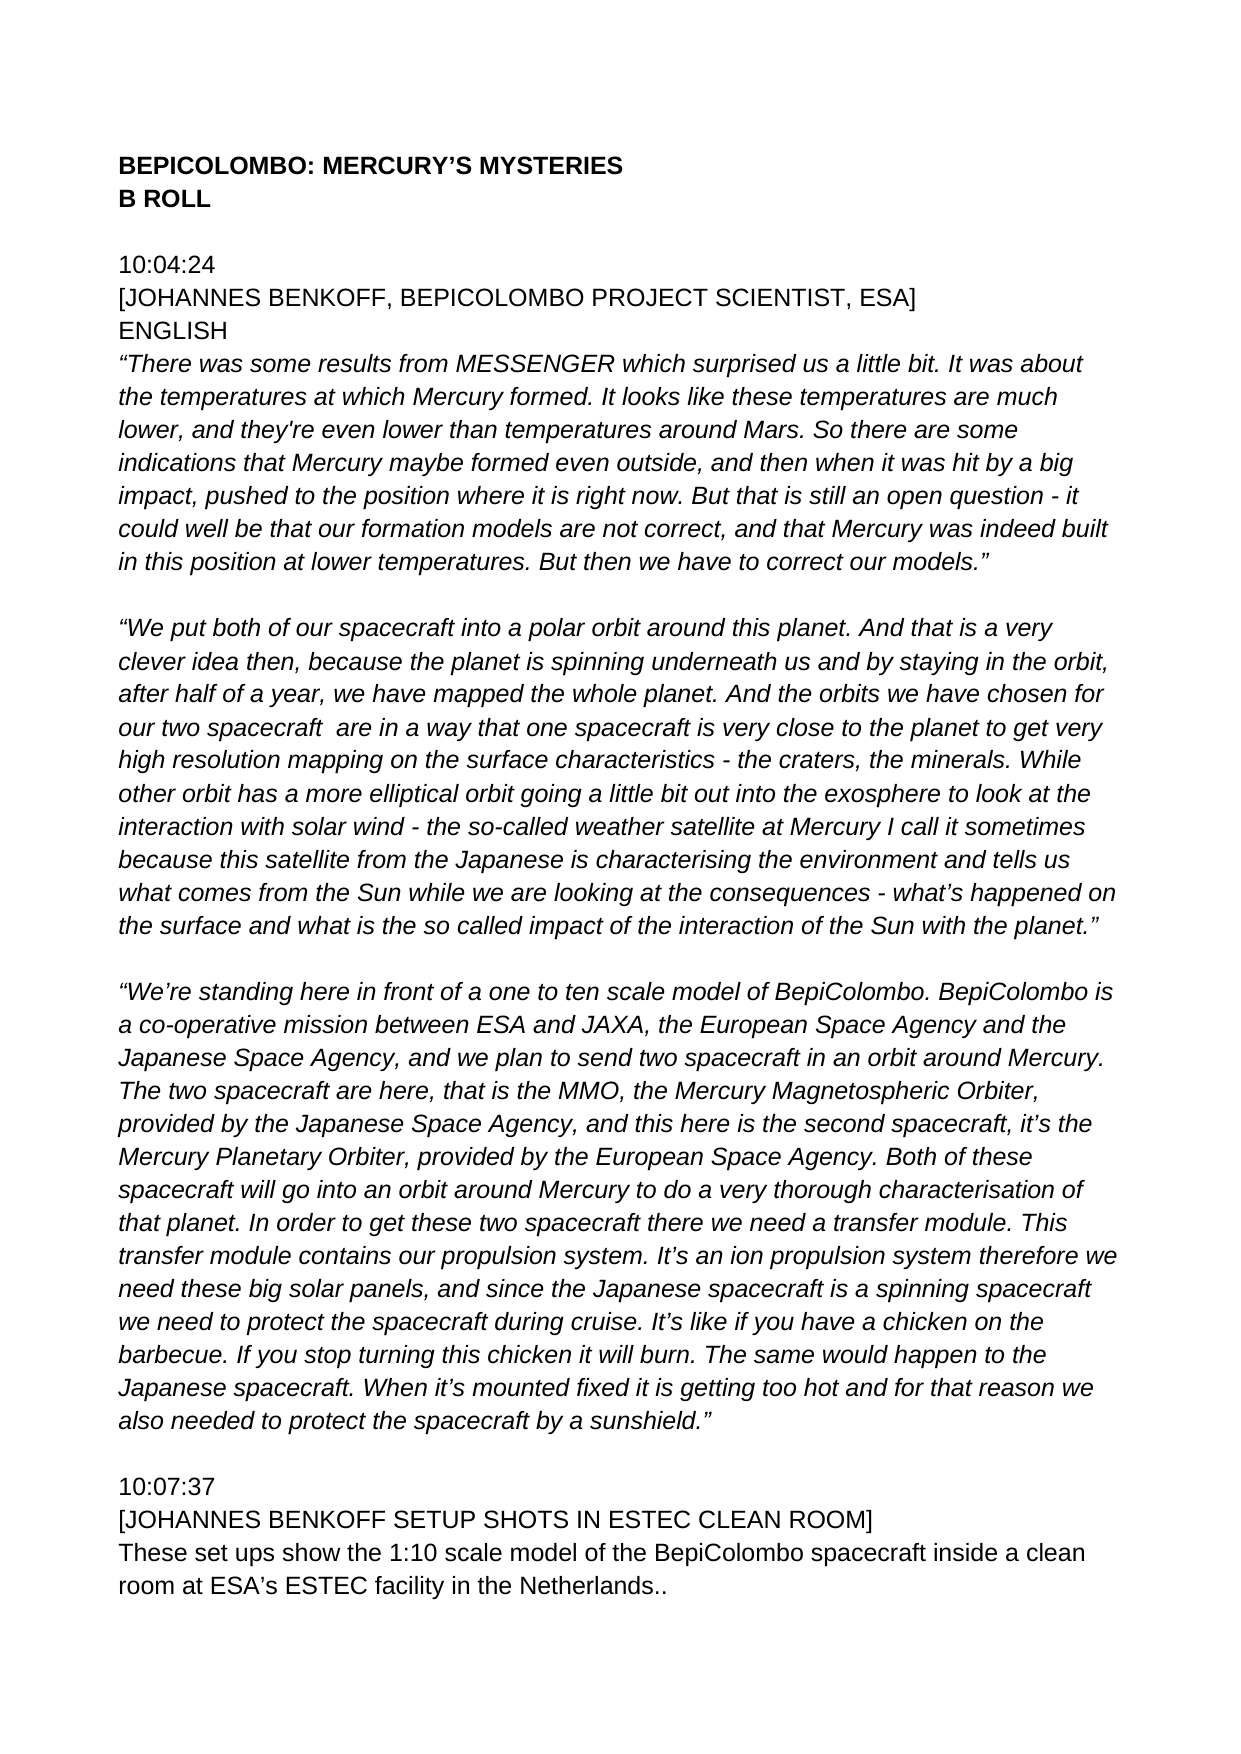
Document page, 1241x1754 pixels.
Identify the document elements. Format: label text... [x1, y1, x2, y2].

text BEPICOLOMBO: MERCURY’S MYSTERIES [118, 151, 1122, 180]
text B ROLL [118, 184, 1122, 213]
text 10:04:24 [118, 250, 1122, 279]
text These set ups show the 1:10 scale model of the BepiColombo spacecraft inside a clean room at ESA’s ESTEC facility in the Netherlands.. [118, 1538, 1122, 1600]
text [JOHANNES BENKOFF SETUP SHOTS IN ESTEC CLEAN ROOM] [118, 1505, 1122, 1534]
text “We put both of our spacecraft into a polar orbit around this planet. And that is a very clever idea then, because the planet is spinning underneath us and by staying in the orbit, after half of a year, we have mapped the whole planet. And the orbits we have chosen for our two spacecraft are in a way that one spacecraft is very close to the planet to get very high resolution mapping on the surface characteristics - the craters, the minerals. While other orbit has a more elliptical orbit going a little bit out into the exosphere to look at the interaction with solar wind - the so-called weather satellite at Mercury I call it sometimes because this satellite from the Japanese is characterising the environment and tells us what comes from the Sun while we are looking at the consequences - what’s happened on the surface and what is the so called impact of the interaction of the Sun with the planet.” [118, 613, 1122, 939]
text “There was some results from MESSENGER which surprised us a little bit. It was about the temperatures at which Mercury formed. It looks like these temperatures are much lower, and they're even lower than temperatures around Mars. So there are some indications that Mercury maybe formed even outside, and then when it was hit by a big impact, pushed to the position where it is right now. But that is still an open question - it could well be that our formation models are not correct, and that Mercury was indeed built in this position at lower temperatures. But then we have to correct our models.” [118, 349, 1122, 576]
text 10:07:37 [118, 1472, 1122, 1501]
text “We’re standing here in front of a one to ten scale model of BepiColombo. BepiColombo is a co-operative mission between ESA and JAXA, the European Space Agency and the Japanese Space Agency, and we plan to send two spacecraft in an orbit around Mercury. The two spacecraft are here, that is the MMO, the Mercury Magnetospheric Orbiter, provided by the Japanese Space Agency, and this here is the second spacecraft, it’s the Mercury Planetary Orbiter, provided by the European Space Agency. Both of these spacecraft will go into an orbit around Mercury to do a very thorough characterisation of that planet. In order to get these two spacecraft there we need a transfer module. This transfer module contains our propulsion system. It’s an ion propulsion system therefore we need these big solar panels, and since the Japanese spacecraft is a spinning spacecraft we need to protect the spacecraft during cruise. It’s like if you have a chicken on the barbecue. If you stop turning this chicken it will burn. The same would happen to the Japanese spacecraft. When it’s mounted fixed it is getting too hot and for that reason we also needed to protect the spacecraft by a sunshield.” [118, 977, 1122, 1435]
text ENGLISH [118, 316, 1122, 345]
text [JOHANNES BENKOFF, BEPICOLOMBO PROJECT SCIENTIST, ESA] [118, 283, 1122, 312]
